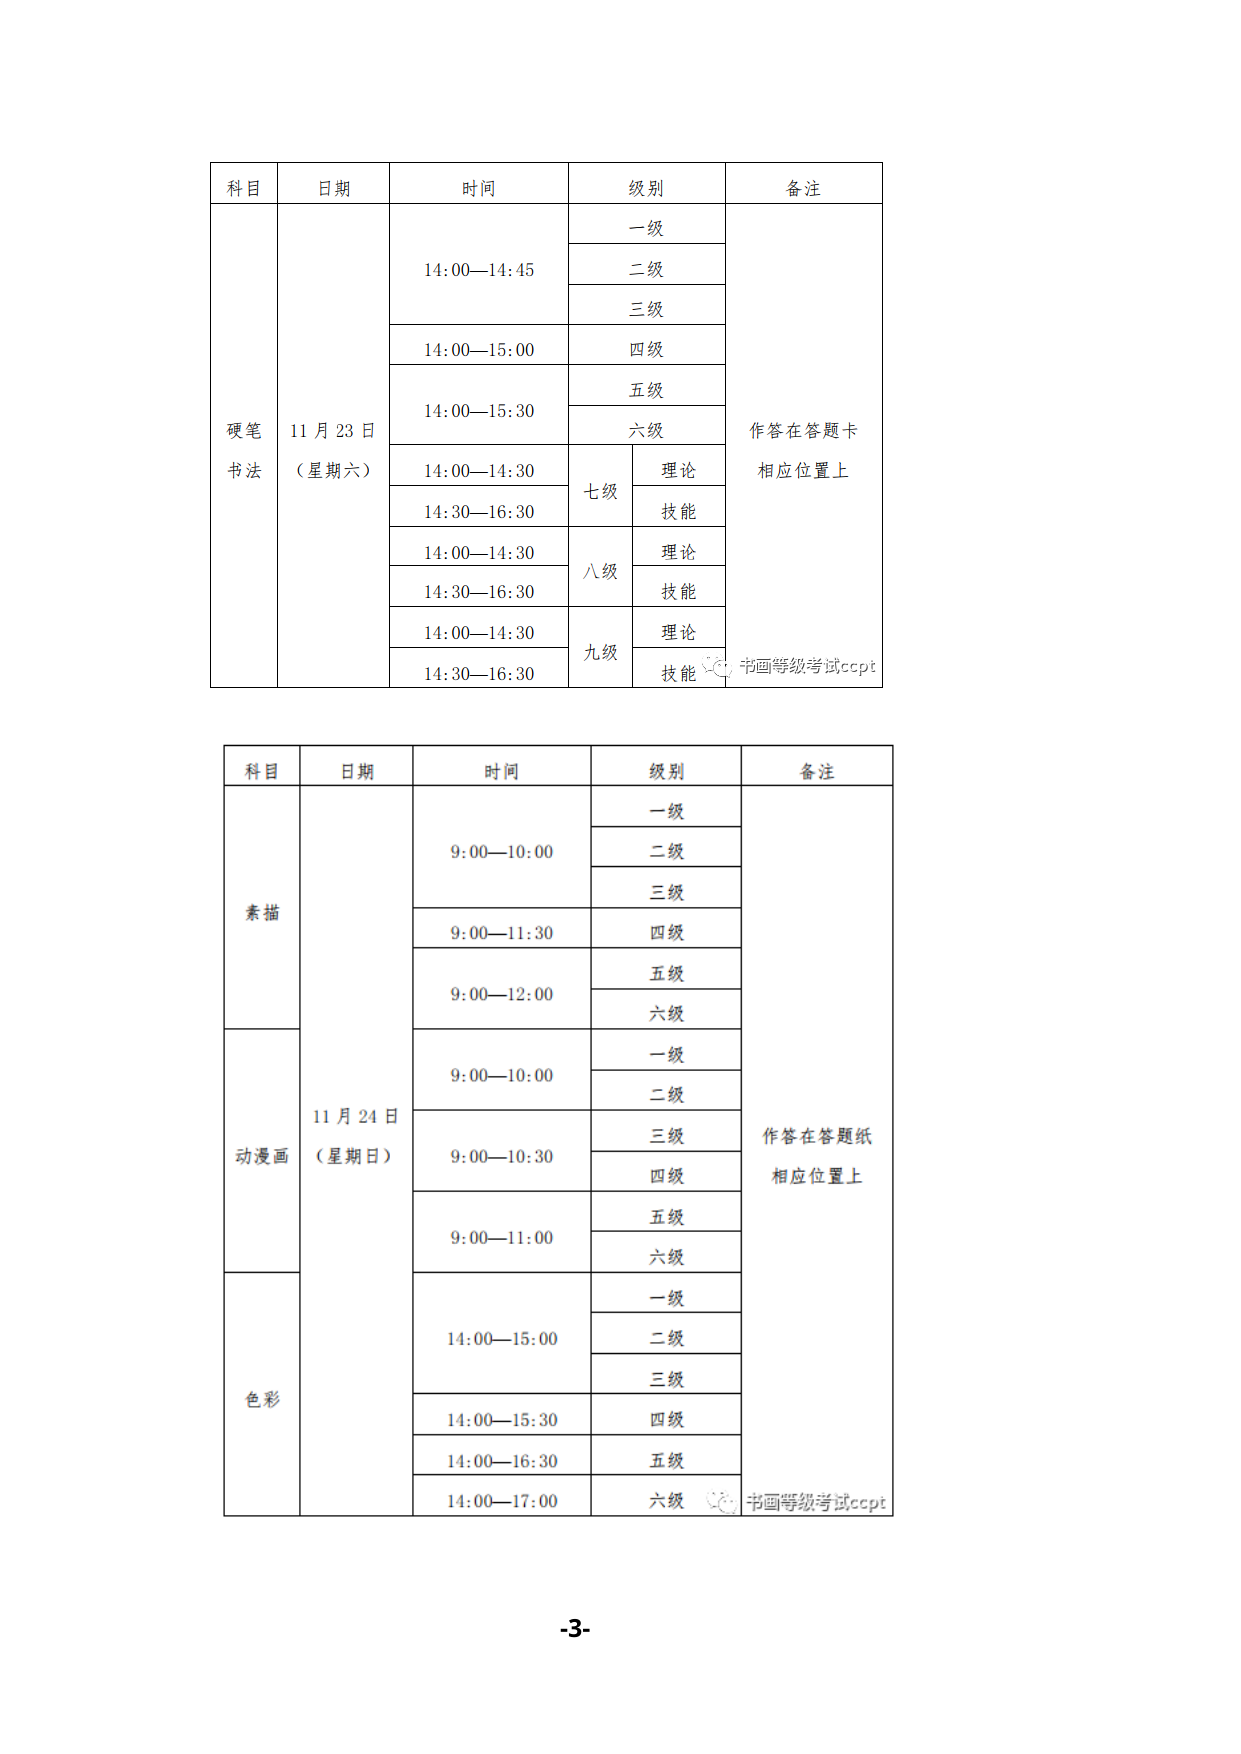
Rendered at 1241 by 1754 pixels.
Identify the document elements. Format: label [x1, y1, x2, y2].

picture [209, 733, 907, 1534]
picture [198, 150, 895, 697]
